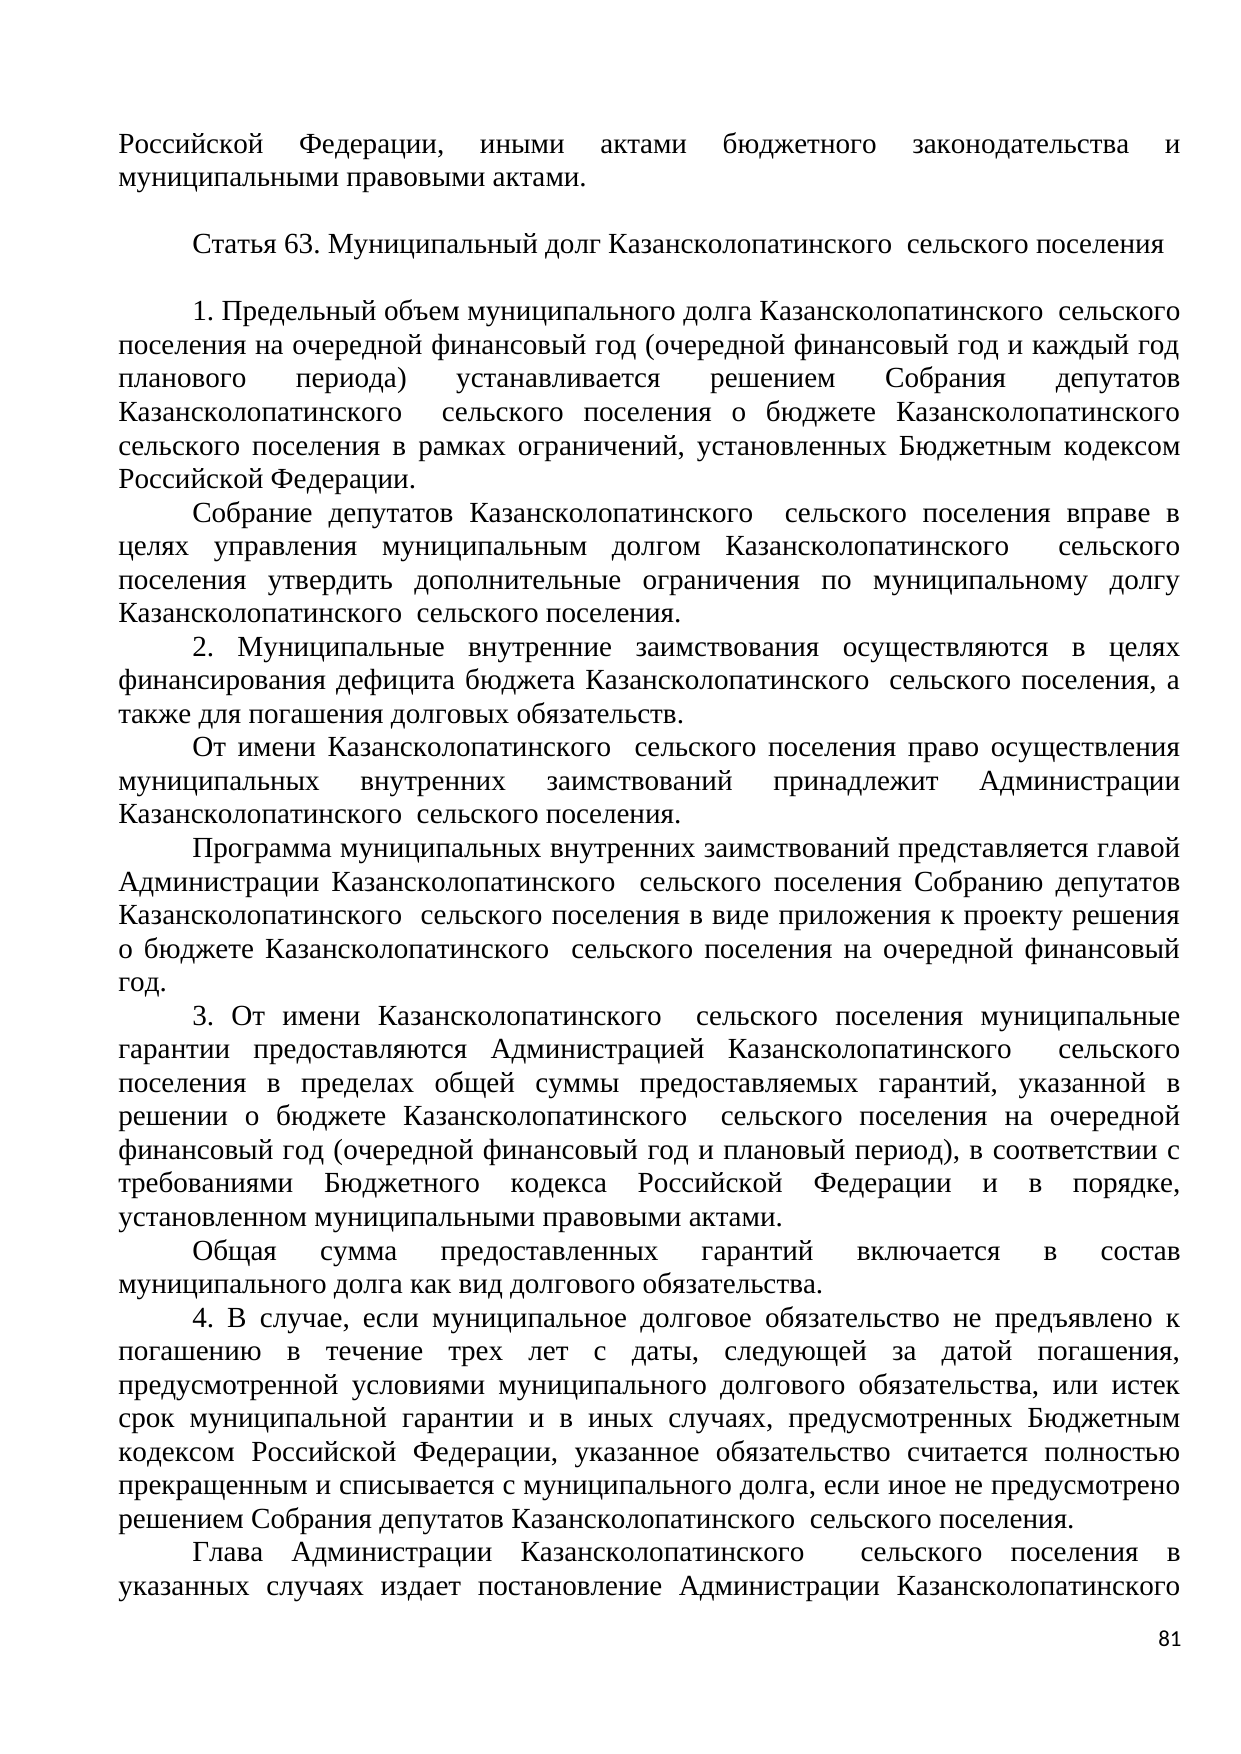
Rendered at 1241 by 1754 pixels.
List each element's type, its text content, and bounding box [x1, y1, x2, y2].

text 4. В случае, если муниципальное долговое обязательство не предъявлено к погашению в течение трех лет с даты, следующей за датой погашения, предусмотренной условиями муниципального долгового обязательства, или истек срок муниципальной гарантии и в иных случаях, предусмотренных Бюджетным кодексом Российской Федерации, указанное обязательство считается полностью прекращенным и списывается с муниципального долга, если иное не предусмотрено решением Собрания депутатов Казансколопатинского сельского поселения. [118, 1300, 1181, 1534]
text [118, 1534, 1181, 1602]
text Собрание депутатов Казансколопатинского сельского поселения вправе в целях управления муниципальным долгом Казансколопатинского сельского поселения утвердить дополнительные ограничения по муниципальному долгу Казансколопатинского сельского поселения. [118, 495, 1181, 629]
text От имени Казансколопатинского сельского поселения право осуществления муниципальных внутренних заимствований принадлежит Администрации Казансколопатинского сельского поселения. [118, 729, 1181, 830]
text Общая сумма предоставленных гарантий включается в состав муниципального долга как вид долгового обязательства. [118, 1233, 1181, 1300]
text Статья 63. Муниципальный долг Казансколопатинского сельского поселения [118, 226, 1181, 260]
text 1. Предельный объем муниципального долга Казансколопатинского сельского поселения на очередной финансовый год (очередной финансовый год и каждый год планового периода) устанавливается решением Собрания депутатов Казансколопатинского сельского поселения о бюджете Казансколопатинского сельского поселения в рамках ограничений, установленных Бюджетным кодексом Российской Федерации. [118, 293, 1181, 495]
text 3. От имени Казансколопатинского сельского поселения муниципальные гарантии предоставляются Администрацией Казансколопатинского сельского поселения в пределах общей суммы предоставляемых гарантий, указанной в решении о бюджете Казансколопатинского сельского поселения на очередной финансовый год (очередной финансовый год и плановый период), в соответствии с требованиями Бюджетного кодекса Российской Федерации и в порядке, установленном муниципальными правовыми актами. [118, 998, 1181, 1233]
text Программа муниципальных внутренних заимствований представляется главой Администрации Казансколопатинского сельского поселения Собранию депутатов Казансколопатинского сельского поселения в виде приложения к проекту решения о бюджете Казансколопатинского сельского поселения на очередной финансовый год. [118, 830, 1181, 998]
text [118, 126, 1181, 193]
text 2. Муниципальные внутренние заимствования осуществляются в целях финансирования дефицита бюджета Казансколопатинского сельского поселения, а также для погашения долговых обязательств. [118, 629, 1181, 729]
